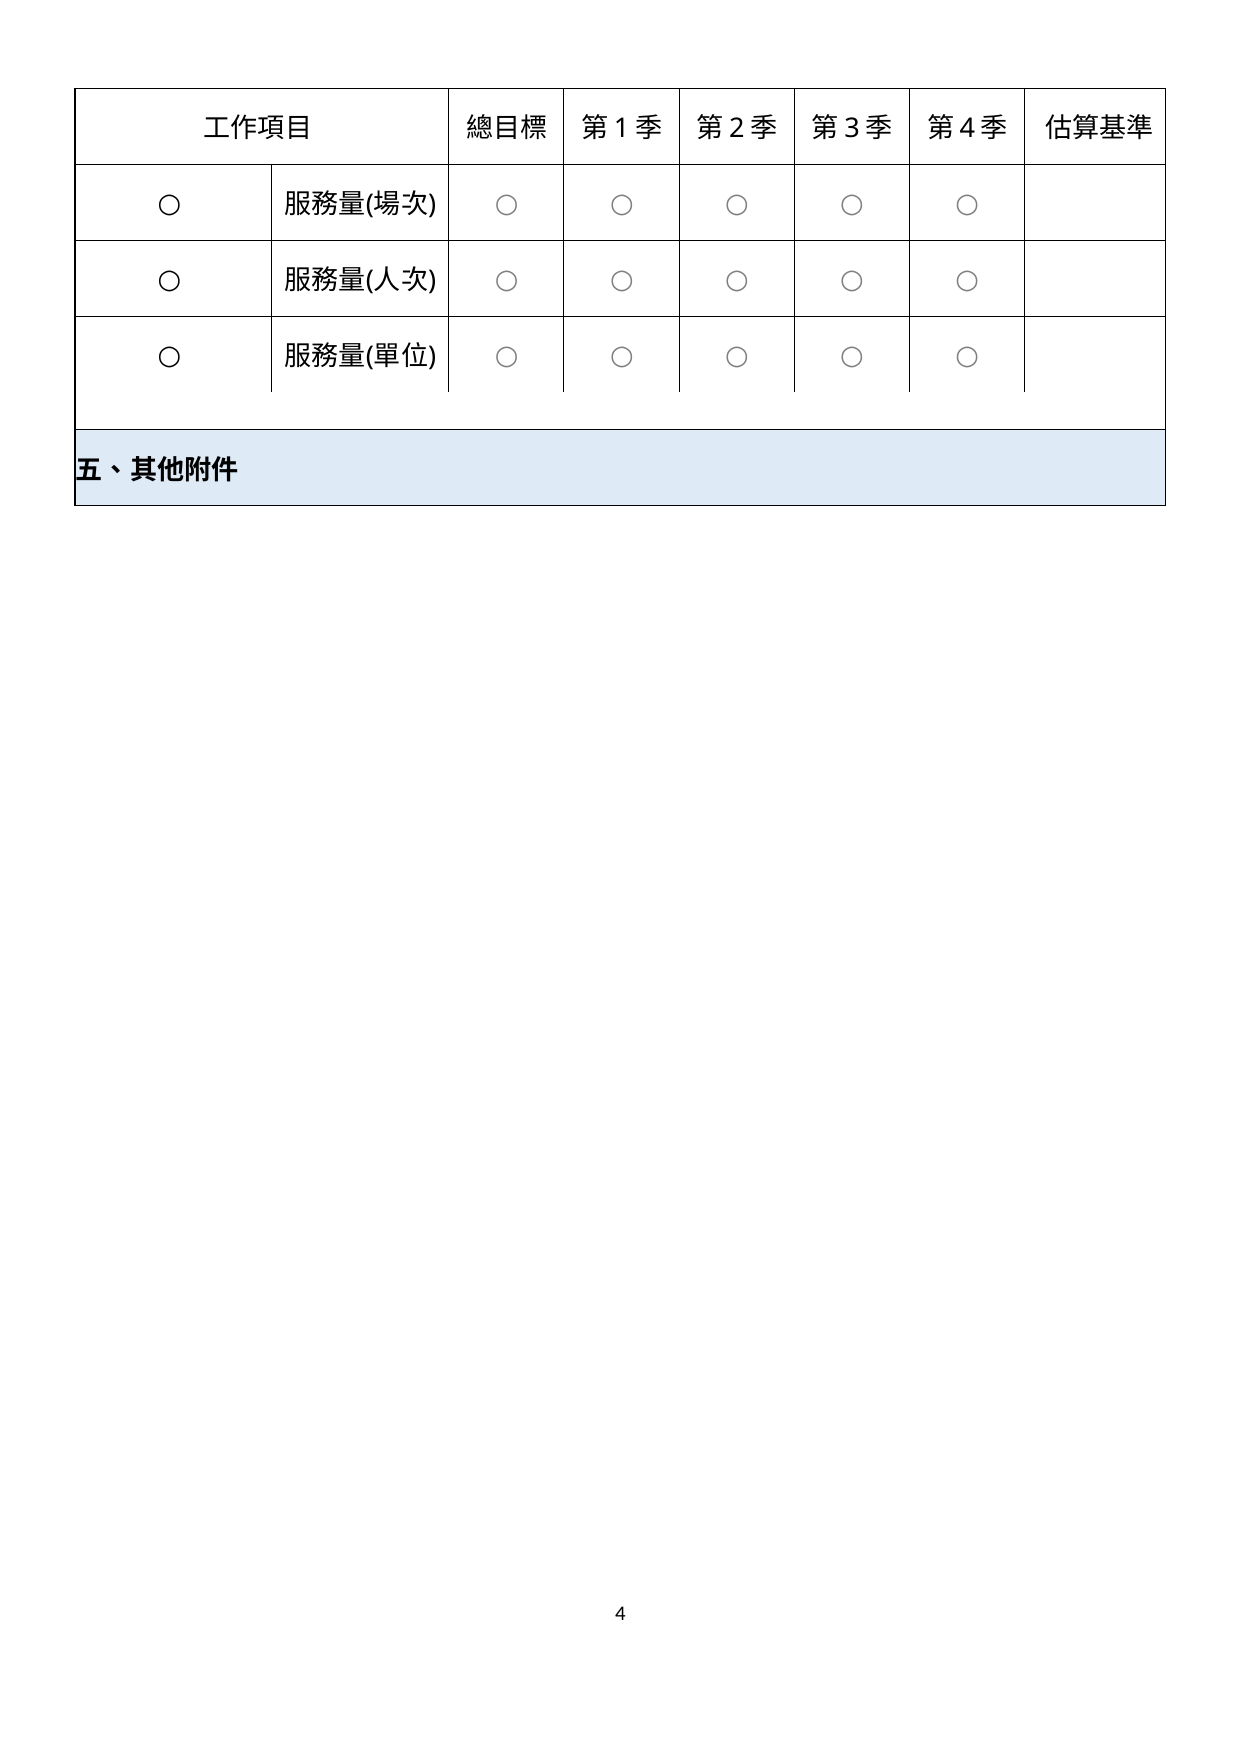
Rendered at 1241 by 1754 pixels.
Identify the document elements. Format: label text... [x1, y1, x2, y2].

table_cell [564, 89, 679, 164]
table_cell [76, 241, 271, 316]
table_cell [795, 89, 909, 164]
table_cell [1025, 89, 1165, 164]
table_cell [272, 165, 448, 240]
table_cell [795, 165, 909, 240]
table_cell [1025, 165, 1165, 240]
table_cell [910, 241, 1024, 316]
table_cell [795, 241, 909, 316]
table_cell [910, 89, 1024, 164]
table_cell [76, 317, 1165, 429]
table_cell [564, 165, 679, 240]
table_cell [449, 89, 563, 164]
table_cell [680, 89, 794, 164]
table_cell [76, 89, 448, 164]
table_cell [910, 165, 1024, 240]
table_cell 五、其他附件 [76, 430, 1165, 505]
table_cell [272, 241, 448, 316]
table_cell [564, 241, 679, 316]
table_cell [449, 241, 563, 316]
table_cell [1025, 241, 1165, 316]
table_cell [680, 241, 794, 316]
table_cell [449, 165, 563, 240]
table_cell [680, 165, 794, 240]
table_cell [76, 165, 271, 240]
